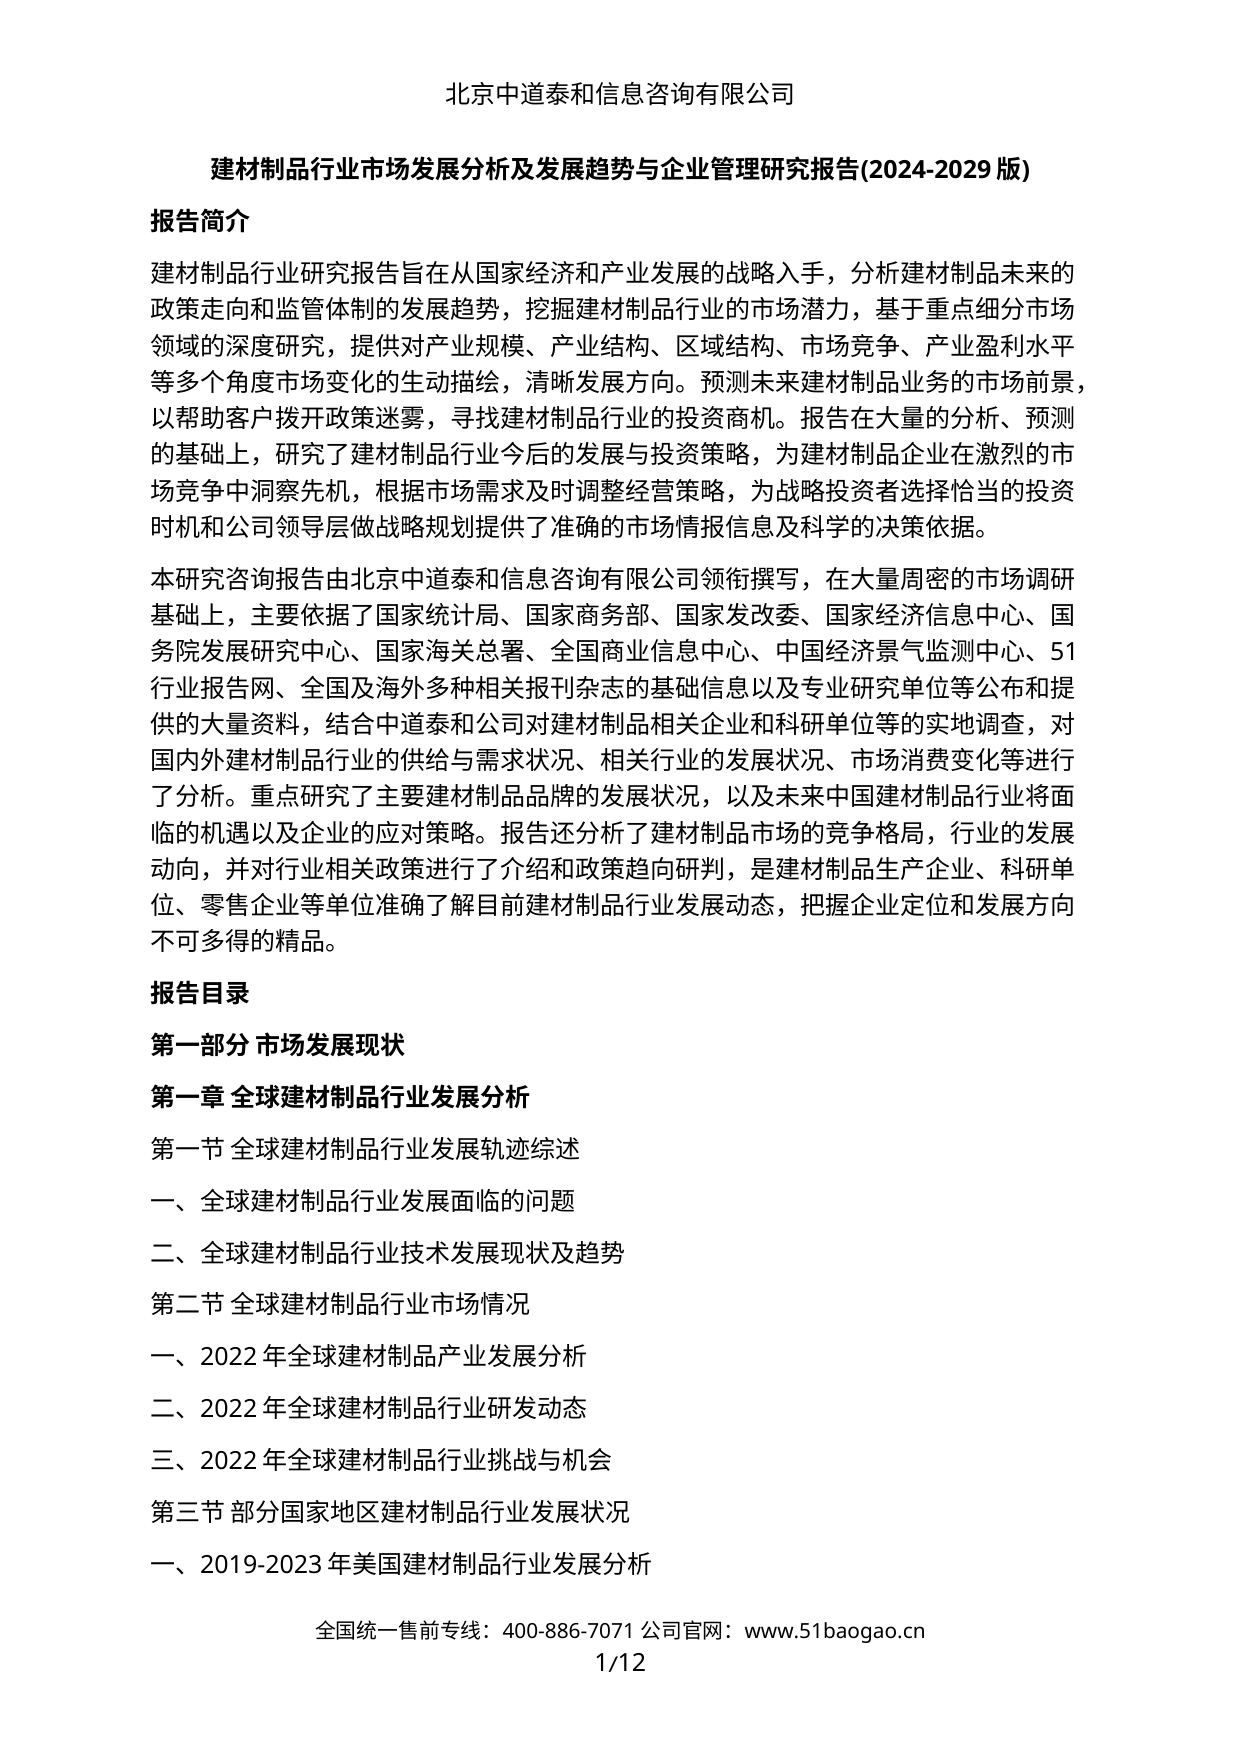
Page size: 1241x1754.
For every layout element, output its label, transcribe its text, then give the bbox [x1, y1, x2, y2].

text 报告目录 [150, 974, 1090, 1010]
text 本研究咨询报告由北京中道泰和信息咨询有限公司领衔撰写，在大量周密的市场调研基础上，主要依据了国家统计局、国家商务部、国家发改委、国家经济信息中心、国务院发展研究中心、国家海关总署、全国商业信息中心、中国经济景气监测中心、51行业报告网、全国及海外多种相关报刊杂志的基础信息以及专业研究单位等公布和提供的大量资料，结合中道泰和公司对建材制品相关企业和科研单位等的实地调查，对国内外建材制品行业的供给与需求状况、相关行业的发展状况、市场消费变化等进行了分析。重点研究了主要建材制品品牌的发展状况，以及未来中国建材制品行业将面临的机遇以及企业的应对策略。报告还分析了建材制品市场的竞争格局，行业的发展动向，并对行业相关政策进行了介绍和政策趋向研判，是建材制品生产企业、科研单位、零售企业等单位准确了解目前建材制品行业发展动态，把握企业定位和发展方向不可多得的精品。 [150, 559, 1090, 958]
text 三、2022年全球建材制品行业挑战与机会 [150, 1441, 1090, 1477]
text 报告简介 [150, 202, 1090, 238]
text 第一节 全球建材制品行业发展轨迹综述 [150, 1129, 1090, 1166]
text 第二节 全球建材制品行业市场情况 [150, 1285, 1090, 1321]
text 一、全球建材制品行业发展面临的问题 [150, 1181, 1090, 1217]
text 二、2022年全球建材制品行业研发动态 [150, 1389, 1090, 1425]
text 二、全球建材制品行业技术发展现状及趋势 [150, 1233, 1090, 1269]
text 第三节 部分国家地区建材制品行业发展状况 [150, 1492, 1090, 1529]
text 一、2019-2023年美国建材制品行业发展分析 [150, 1544, 1090, 1581]
text 第一章 全球建材制品行业发展分析 [150, 1077, 1090, 1114]
text 建材制品行业市场发展分析及发展趋势与企业管理研究报告(2024-2029版) [150, 150, 1090, 186]
text 一、2022年全球建材制品产业发展分析 [150, 1337, 1090, 1373]
text 第一部分 市场发展现状 [150, 1026, 1090, 1062]
text 建材制品行业研究报告旨在从国家经济和产业发展的战略入手，分析建材制品未来的政策走向和监管体制的发展趋势，挖掘建材制品行业的市场潜力，基于重点细分市场领域的深度研究，提供对产业规模、产业结构、区域结构、市场竞争、产业盈利水平等多个角度市场变化的生动描绘，清晰发展方向。预测未来建材制品业务的市场前景，以帮助客户拨开政策迷雾，寻找建材制品行业的投资商机。报告在大量的分析、预测的基础上，研究了建材制品行业今后的发展与投资策略，为建材制品企业在激烈的市场竞争中洞察先机，根据市场需求及时调整经营策略，为战略投资者选择恰当的投资时机和公司领导层做战略规划提供了准确的市场情报信息及科学的决策依据。 [150, 254, 1090, 544]
